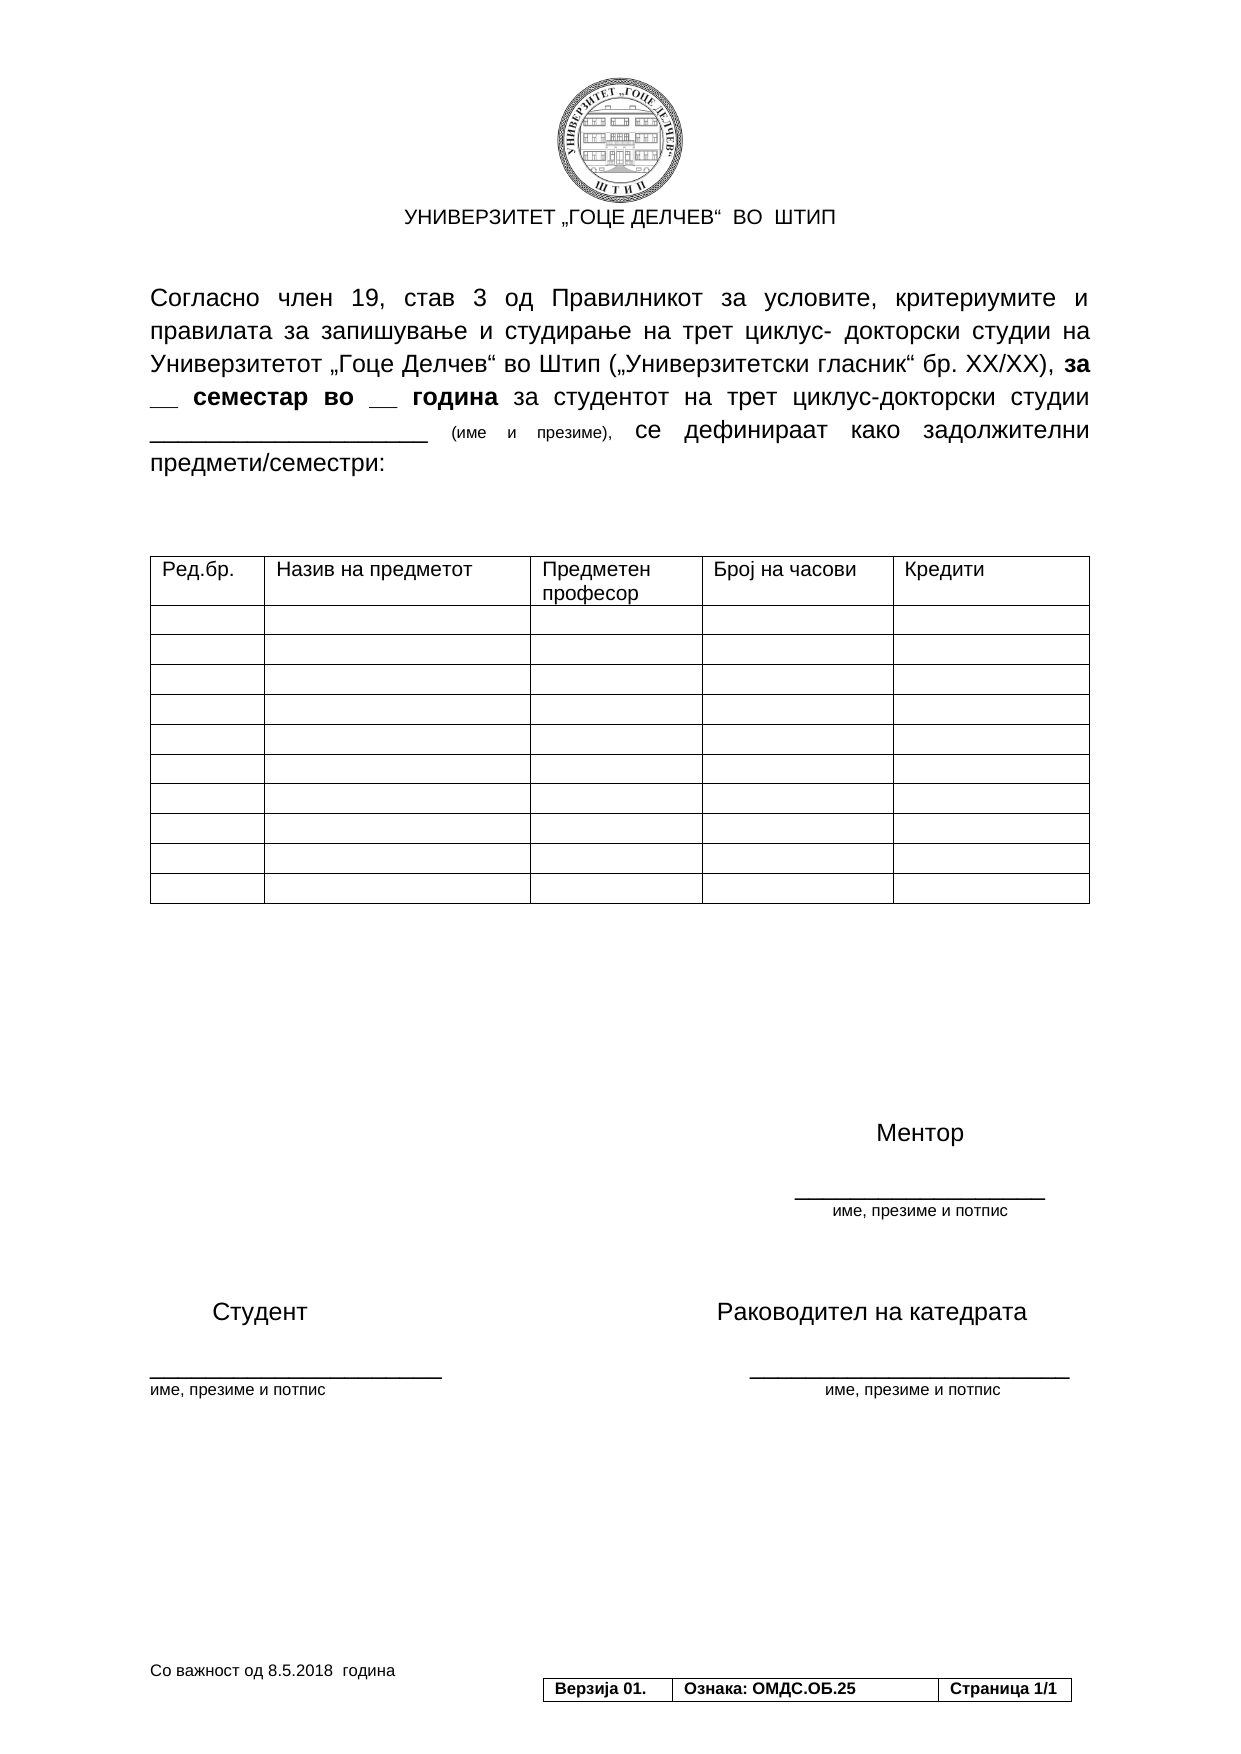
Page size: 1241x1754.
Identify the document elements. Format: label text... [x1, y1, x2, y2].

table_cell [151, 844, 264, 873]
table_cell [894, 814, 1089, 843]
table_cell [531, 784, 702, 813]
table_cell [531, 725, 702, 753]
table_cell [894, 755, 1089, 783]
table_cell [531, 814, 702, 843]
table_cell [703, 874, 893, 902]
table_cell [703, 665, 893, 694]
table_cell [265, 844, 530, 873]
table_cell [531, 695, 702, 724]
table_cell [531, 874, 702, 902]
table_cell [703, 725, 893, 753]
table_cell [894, 606, 1089, 634]
picture [554, 73, 686, 205]
table_cell [265, 814, 530, 843]
table_cell [151, 695, 264, 724]
table_cell [265, 665, 530, 694]
table_cell [894, 784, 1089, 813]
table_cell [265, 695, 530, 724]
table_cell [151, 755, 264, 783]
text __________________ [150, 1172, 1090, 1201]
table_cell [703, 784, 893, 813]
table_cell [151, 665, 264, 694]
table_cell [703, 814, 893, 843]
text име, презиме и потпис [675, 1201, 1090, 1220]
table_cell [703, 606, 893, 634]
table_cell [151, 784, 264, 813]
table_cell [531, 755, 702, 783]
table_cell [265, 874, 530, 902]
table_cell [265, 784, 530, 813]
table_cell [894, 665, 1089, 694]
table_cell [894, 695, 1089, 724]
text Согласно член 19, став 3 од Правилникот за условите, критериумите и правилата за запишување и студирање на трет циклус- докторски студии на Универзитетот „Гоце Делчев“ во Штип („Универзитетски гласник“ бр. ХХ/ХХ), за __ семестар во __ година за студентот на трет циклус-докторски студии ____________________ (име и презиме), се дефинираат како задолжителни предмети/семестри: [150, 283, 1090, 477]
table_header Ред.бр. [151, 557, 264, 604]
table_header Кредити [894, 557, 1089, 604]
table_cell [531, 606, 702, 634]
table_header Број на часови [703, 557, 893, 604]
table_cell [265, 725, 530, 753]
table_cell [531, 635, 702, 664]
table_cell [151, 814, 264, 843]
table_header Предметен професор [531, 557, 702, 604]
table_cell [894, 844, 1089, 873]
table_header Назив на предметот [265, 557, 530, 604]
table_cell [151, 606, 264, 634]
table_cell [703, 844, 893, 873]
table_cell [894, 874, 1089, 902]
text име, презиме и потпис име, презиме и потпис [150, 1380, 1090, 1399]
table_cell [894, 725, 1089, 753]
table_cell [531, 665, 702, 694]
table_cell [703, 635, 893, 664]
table_cell [531, 844, 702, 873]
table_cell [265, 606, 530, 634]
table_cell [703, 755, 893, 783]
text Студент Раководител на катедрата [150, 1297, 1090, 1326]
table_cell [151, 635, 264, 664]
text Ментор [675, 1118, 1090, 1147]
table_cell [265, 635, 530, 664]
text _____________________ _______________________ [150, 1351, 1090, 1380]
table_cell [265, 755, 530, 783]
table_cell [151, 874, 264, 902]
table_cell [894, 635, 1089, 664]
table_cell [703, 695, 893, 724]
table_cell [151, 725, 264, 753]
